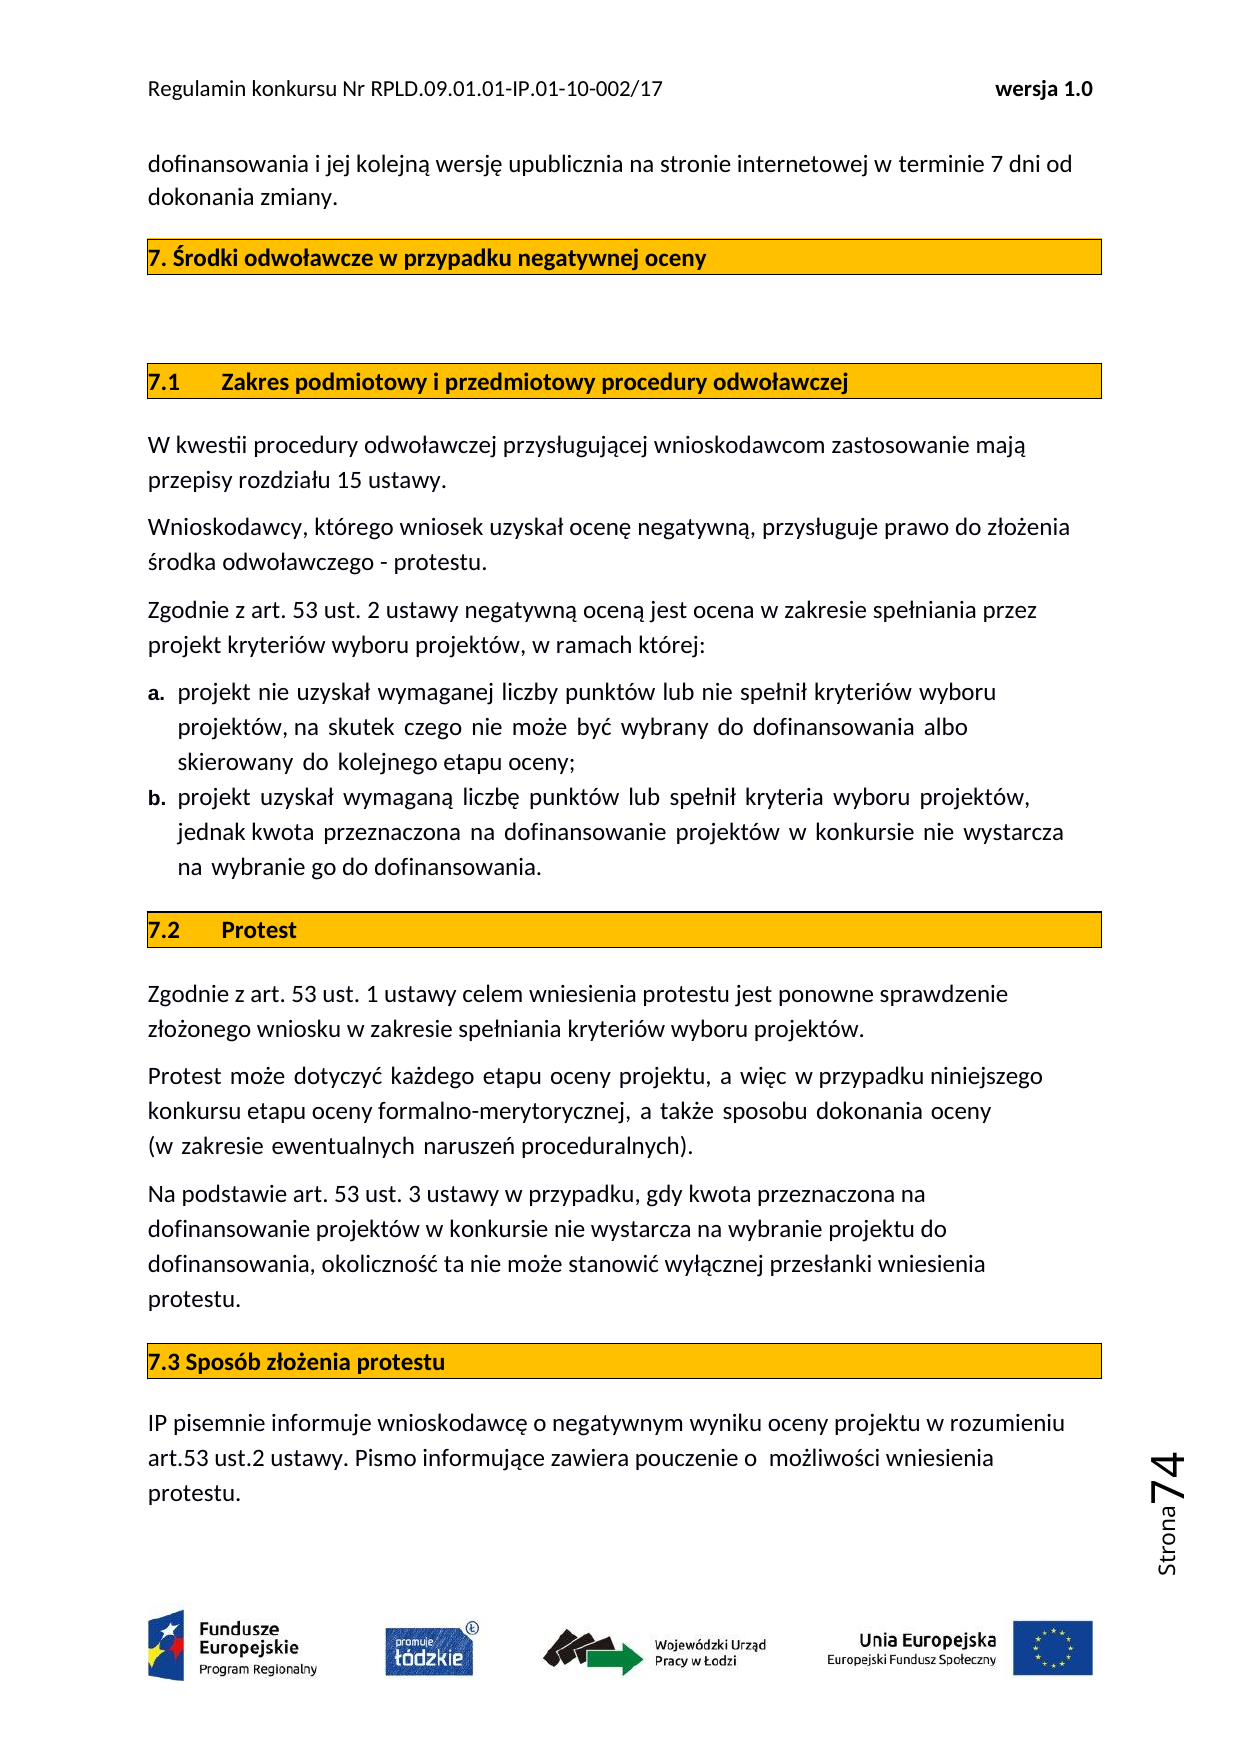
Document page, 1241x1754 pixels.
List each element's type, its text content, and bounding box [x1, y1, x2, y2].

list Protest [148, 913, 1101, 947]
text Protest może dotyczyć każdego etapu oceny projektu, a więc w przypadku niniejszego konkursu etapu oceny formalno-merytorycznej, a także sposobu dokonania oceny (w zakresie ewentualnych naruszeń proceduralnych). [148, 1060, 1081, 1161]
text Zgodnie z art. 53 ust. 1 ustawy celem wniesienia protestu jest ponowne sprawdzenie złożonego wniosku w zakresie spełniania kryteriów wyboru projektów. [148, 978, 1081, 1043]
picture [147, 1603, 1093, 1681]
list projekt nie uzyskał wymaganej liczby punktów lub nie spełnił kryteriów wyboru projektów, na skutek czego nie może być wybrany do dofinansowania albo skierowany do kolejnego etapu oceny; [148, 676, 1081, 777]
text Na podstawie art. 53 ust. 3 ustawy w przypadku, gdy kwota przeznaczona na dofinansowanie projektów w konkursie nie wystarcza na wybranie projektu do dofinansowania, okoliczność ta nie może stanowić wyłącznej przesłanki wniesienia protestu. [148, 1178, 1082, 1313]
text W kwestii procedury odwoławczej przysługującej wnioskodawcom zastosowanie mają przepisy rozdziału 15 ustawy. [148, 429, 1081, 494]
text Wnioskodawcy, którego wniosek uzyskał ocenę negatywną, przysługuje prawo do złożenia środka odwoławczego - protestu. [148, 511, 1081, 577]
text 7. Środki odwoławcze w przypadku negatywnej oceny [148, 240, 1101, 274]
list projekt uzyskał wymaganą liczbę punktów lub spełnił kryteria wyboru projektów, jednak kwota przeznaczona na dofinansowanie projektów w konkursie nie wystarcza na wybranie go do dofinansowania. [148, 781, 1081, 882]
text 7.3 Sposób złożenia protestu [148, 1344, 1101, 1378]
text IP pisemnie informuje wnioskodawcę o negatywnym wyniku oceny projektu w rozumieniu art.53 ust.2 ustawy. Pismo informujące zawiera pouczenie o możliwości wniesienia protestu. [148, 1407, 1081, 1507]
list Zakres podmiotowy i przedmiotowy procedury odwoławczej [148, 364, 1101, 398]
text Zgodnie z art. 53 ust. 2 ustawy negatywną oceną jest ocena w zakresie spełniania przez projekt kryteriów wyboru projektów, w ramach której: [148, 594, 1081, 659]
